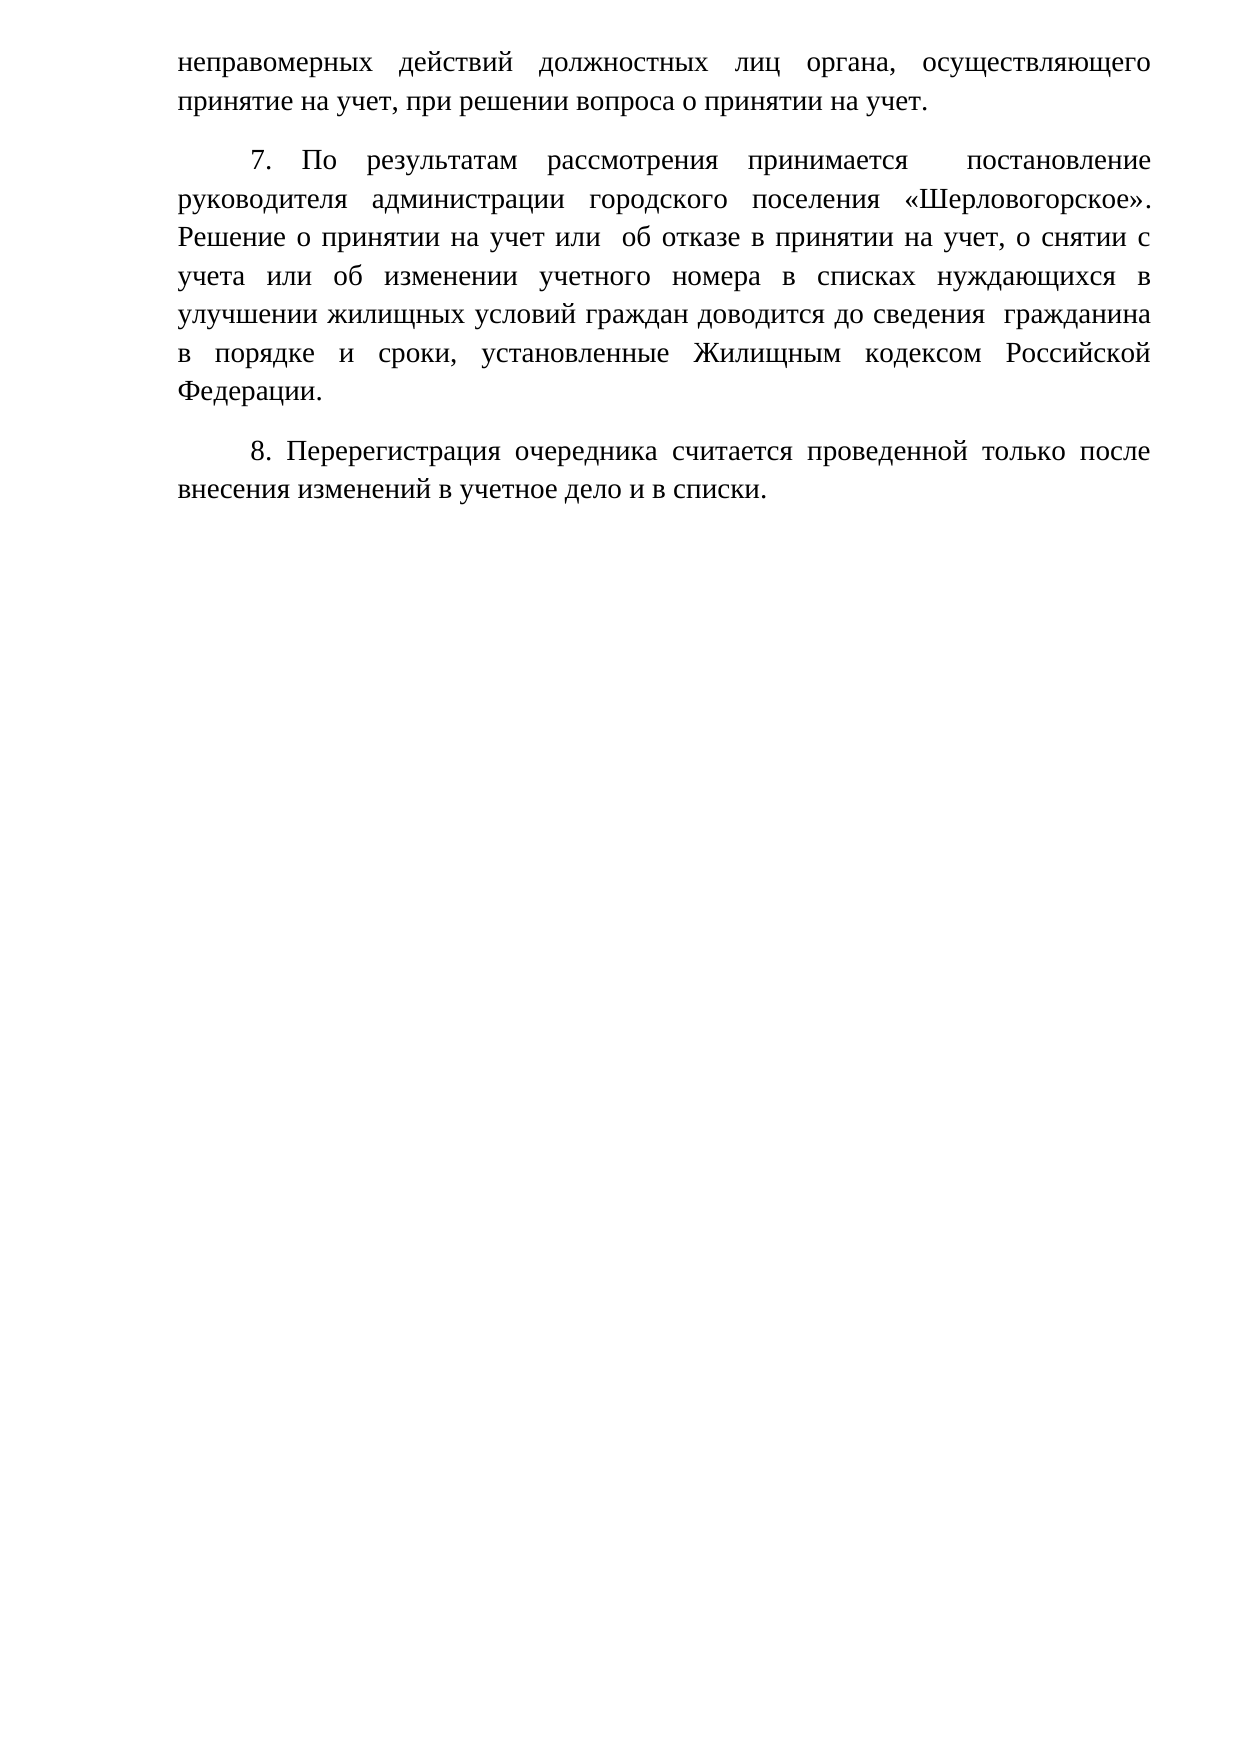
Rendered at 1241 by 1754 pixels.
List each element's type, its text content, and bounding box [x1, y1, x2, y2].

text 7. По результатам рассмотрения принимается постановление руководителя администрации городского поселения «Шерловогорское». Решение о принятии на учет или об отказе в принятии на учет, о снятии с учета или об изменении учетного номера в списках нуждающихся в улучшении жилищных условий граждан доводится до сведения гражданина в порядке и сроки, установленные Жилищным кодексом Российской Федерации. [177, 142, 1152, 407]
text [177, 44, 1152, 116]
text 8. Перерегистрация очередника считается проведенной только после внесения изменений в учетное дело и в списки. [177, 433, 1152, 505]
